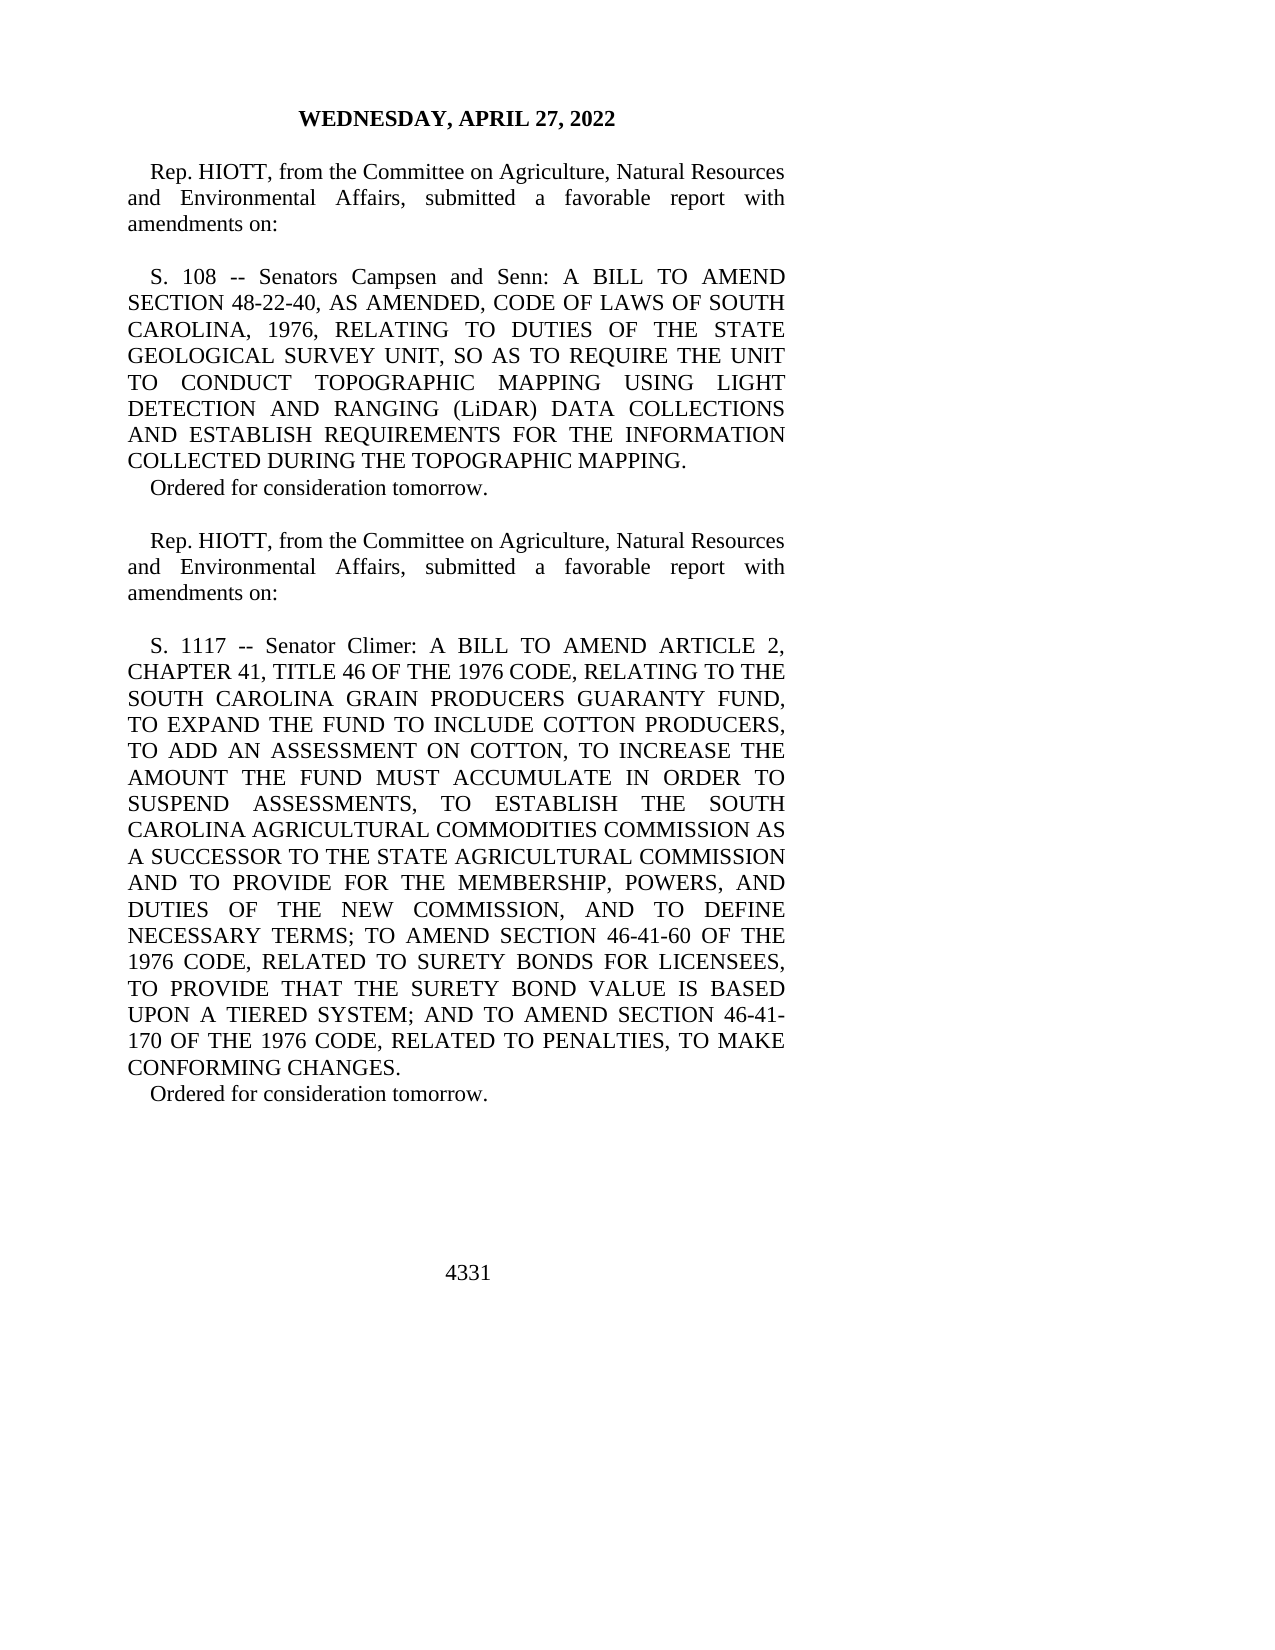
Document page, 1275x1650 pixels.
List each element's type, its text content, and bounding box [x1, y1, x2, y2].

text Rep. HIOTT, from the Committee on Agriculture, Natural Resources and Environmental Affairs, submitted a favorable report with amendments on: [127, 527, 786, 606]
text S. 1117 -- Senator Climer: A BILL TO AMEND ARTICLE 2, CHAPTER 41, TITLE 46 OF THE 1976 CODE, RELATING TO THE SOUTH CAROLINA GRAIN PRODUCERS GUARANTY FUND, TO EXPAND THE FUND TO INCLUDE COTTON PRODUCERS, TO ADD AN ASSESSMENT ON COTTON, TO INCREASE THE AMOUNT THE FUND MUST ACCUMULATE IN ORDER TO SUSPEND ASSESSMENTS, TO ESTABLISH THE SOUTH CAROLINA AGRICULTURAL COMMODITIES COMMISSION AS A SUCCESSOR TO THE STATE AGRICULTURAL COMMISSION AND TO PROVIDE FOR THE MEMBERSHIP, POWERS, AND DUTIES OF THE NEW COMMISSION, AND TO DEFINE NECESSARY TERMS; TO AMEND SECTION 46-41-60 OF THE 1976 CODE, RELATED TO SURETY BONDS FOR LICENSEES, TO PROVIDE THAT THE SURETY BOND VALUE IS BASED UPON A TIERED SYSTEM; AND TO AMEND SECTION 46-41-170 OF THE 1976 CODE, RELATED TO PENALTIES, TO MAKE CONFORMING CHANGES. [127, 632, 786, 1080]
text Rep. HIOTT, from the Committee on Agriculture, Natural Resources and Environmental Affairs, submitted a favorable report with amendments on: [127, 158, 786, 237]
text S. 108 -- Senators Campsen and Senn: A BILL TO AMEND SECTION 48-22-40, AS AMENDED, CODE OF LAWS OF SOUTH CAROLINA, 1976, RELATING TO DUTIES OF THE STATE GEOLOGICAL SURVEY UNIT, SO AS TO REQUIRE THE UNIT TO CONDUCT TOPOGRAPHIC MAPPING USING LIGHT DETECTION AND RANGING (LiDAR) DATA COLLECTIONS AND ESTABLISH REQUIREMENTS FOR THE INFORMATION COLLECTED DURING THE TOPOGRAPHIC MAPPING. [127, 263, 786, 474]
text Ordered for consideration tomorrow. [127, 474, 786, 500]
text Ordered for consideration tomorrow. [127, 1080, 786, 1106]
